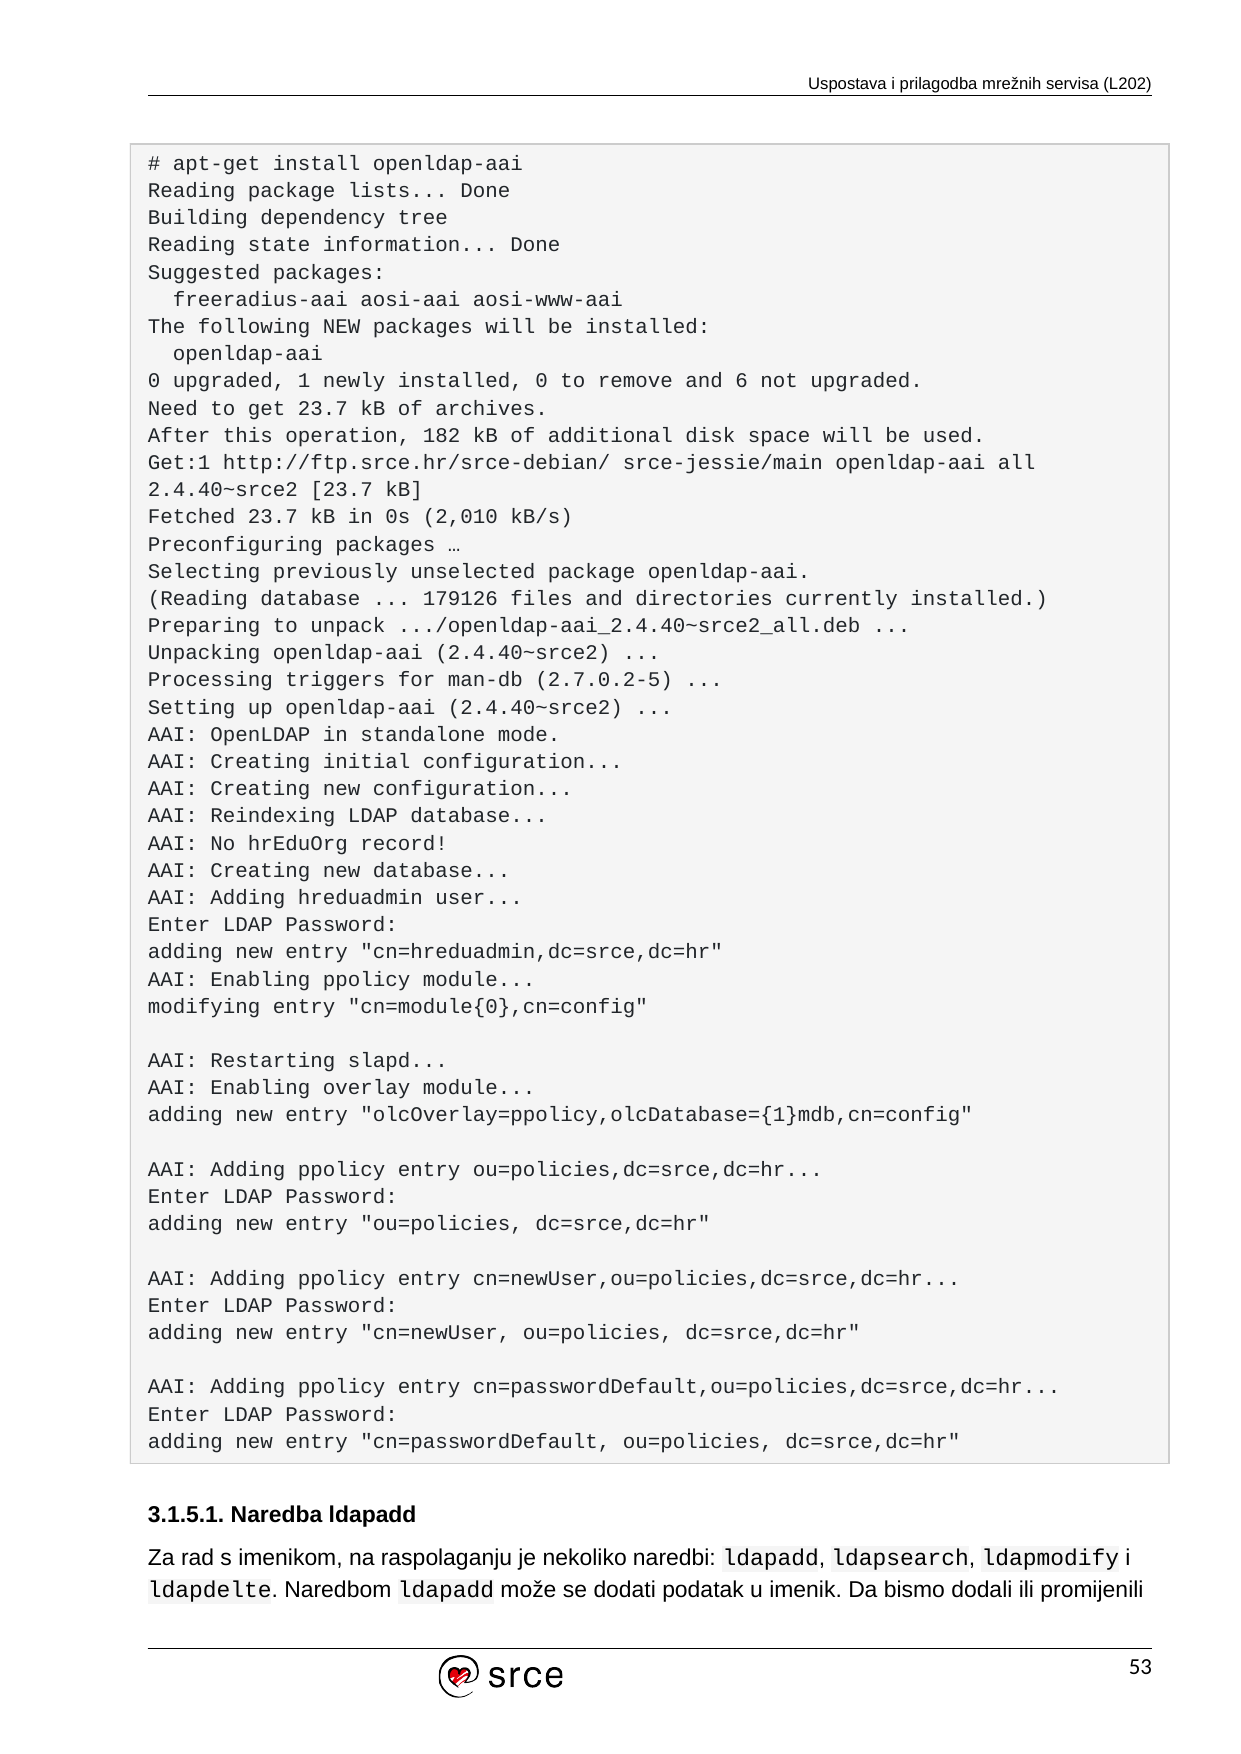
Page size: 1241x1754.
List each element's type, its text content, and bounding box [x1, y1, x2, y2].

text Processing triggers for man-db (2.7.0.2-5) ... [131, 659, 1168, 687]
text AAI: Restarting slapd... [131, 1040, 1168, 1067]
text freeradius-aai aosi-aai aosi-www-aai [131, 279, 1168, 306]
text Selecting previously unselected package openldap-aai. [131, 551, 1168, 578]
text # apt-get install openldap-aai [131, 145, 1168, 170]
text Enter LDAP Password: [131, 1394, 1168, 1421]
text AAI: Creating initial configuration... [131, 741, 1168, 768]
text AAI: Enabling overlay module... [131, 1067, 1168, 1094]
text adding new entry "ou=policies, dc=srce,dc=hr" [131, 1203, 1168, 1231]
text Unpacking openldap-aai (2.4.40~srce2) ... [131, 632, 1168, 659]
text Need to get 23.7 kB of archives. [131, 388, 1168, 415]
text Enter LDAP Password: [131, 904, 1168, 931]
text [148, 1544, 1152, 1604]
text Setting up openldap-aai (2.4.40~srce2) ... [131, 687, 1168, 714]
picture [438, 1655, 563, 1698]
text AAI: Adding ppolicy entry ou=policies,dc=srce,dc=hr... [131, 1149, 1168, 1176]
text Preconfiguring packages … [131, 524, 1168, 551]
text AAI: Creating new database... [131, 850, 1168, 877]
text Suggested packages: [131, 252, 1168, 279]
text adding new entry "cn=newUser, ou=policies, dc=srce,dc=hr" [131, 1312, 1168, 1339]
text Reading package lists... Done [131, 170, 1168, 197]
text AAI: Creating new configuration... [131, 768, 1168, 796]
text adding new entry "cn=passwordDefault, ou=policies, dc=srce,dc=hr" [131, 1421, 1168, 1463]
text 0 upgraded, 1 newly installed, 0 to remove and 6 not upgraded. [131, 361, 1168, 388]
text (Reading database ... 179126 files and directories currently installed.) [131, 578, 1168, 605]
text AAI: Adding hreduadmin user... [131, 877, 1168, 904]
text Preparing to unpack .../openldap-aai_2.4.40~srce2_all.deb ... [131, 605, 1168, 632]
text AAI: Adding ppolicy entry cn=passwordDefault,ou=policies,dc=srce,dc=hr... [131, 1366, 1168, 1394]
text AAI: Adding ppolicy entry cn=newUser,ou=policies,dc=srce,dc=hr... [131, 1258, 1168, 1285]
text Enter LDAP Password: [131, 1176, 1168, 1203]
text modifying entry "cn=module{0},cn=config" [131, 986, 1168, 1013]
text Reading state information... Done [131, 224, 1168, 252]
text adding new entry "olcOverlay=ppolicy,olcDatabase={1}mdb,cn=config" [131, 1094, 1168, 1122]
text Get:1 http://ftp.srce.hr/srce-debian/ srce-jessie/main openldap-aai all 2.4.40~srce2 [23.7 kB] [131, 442, 1168, 496]
text openldap-aai [131, 333, 1168, 361]
text AAI: Enabling ppolicy module... [131, 959, 1168, 986]
text The following NEW packages will be installed: [131, 306, 1168, 333]
text 3.1.5.1. Naredba ldapadd [148, 1501, 1152, 1527]
text After this operation, 182 kB of additional disk space will be used. [131, 415, 1168, 442]
text adding new entry "cn=hreduadmin,dc=srce,dc=hr" [131, 931, 1168, 959]
text AAI: Reindexing LDAP database... [131, 796, 1168, 823]
text AAI: OpenLDAP in standalone mode. [131, 714, 1168, 741]
text Building dependency tree [131, 197, 1168, 224]
text Enter LDAP Password: [131, 1285, 1168, 1312]
text AAI: No hrEduOrg record! [131, 823, 1168, 850]
text Fetched 23.7 kB in 0s (2,010 kB/s) [131, 496, 1168, 524]
